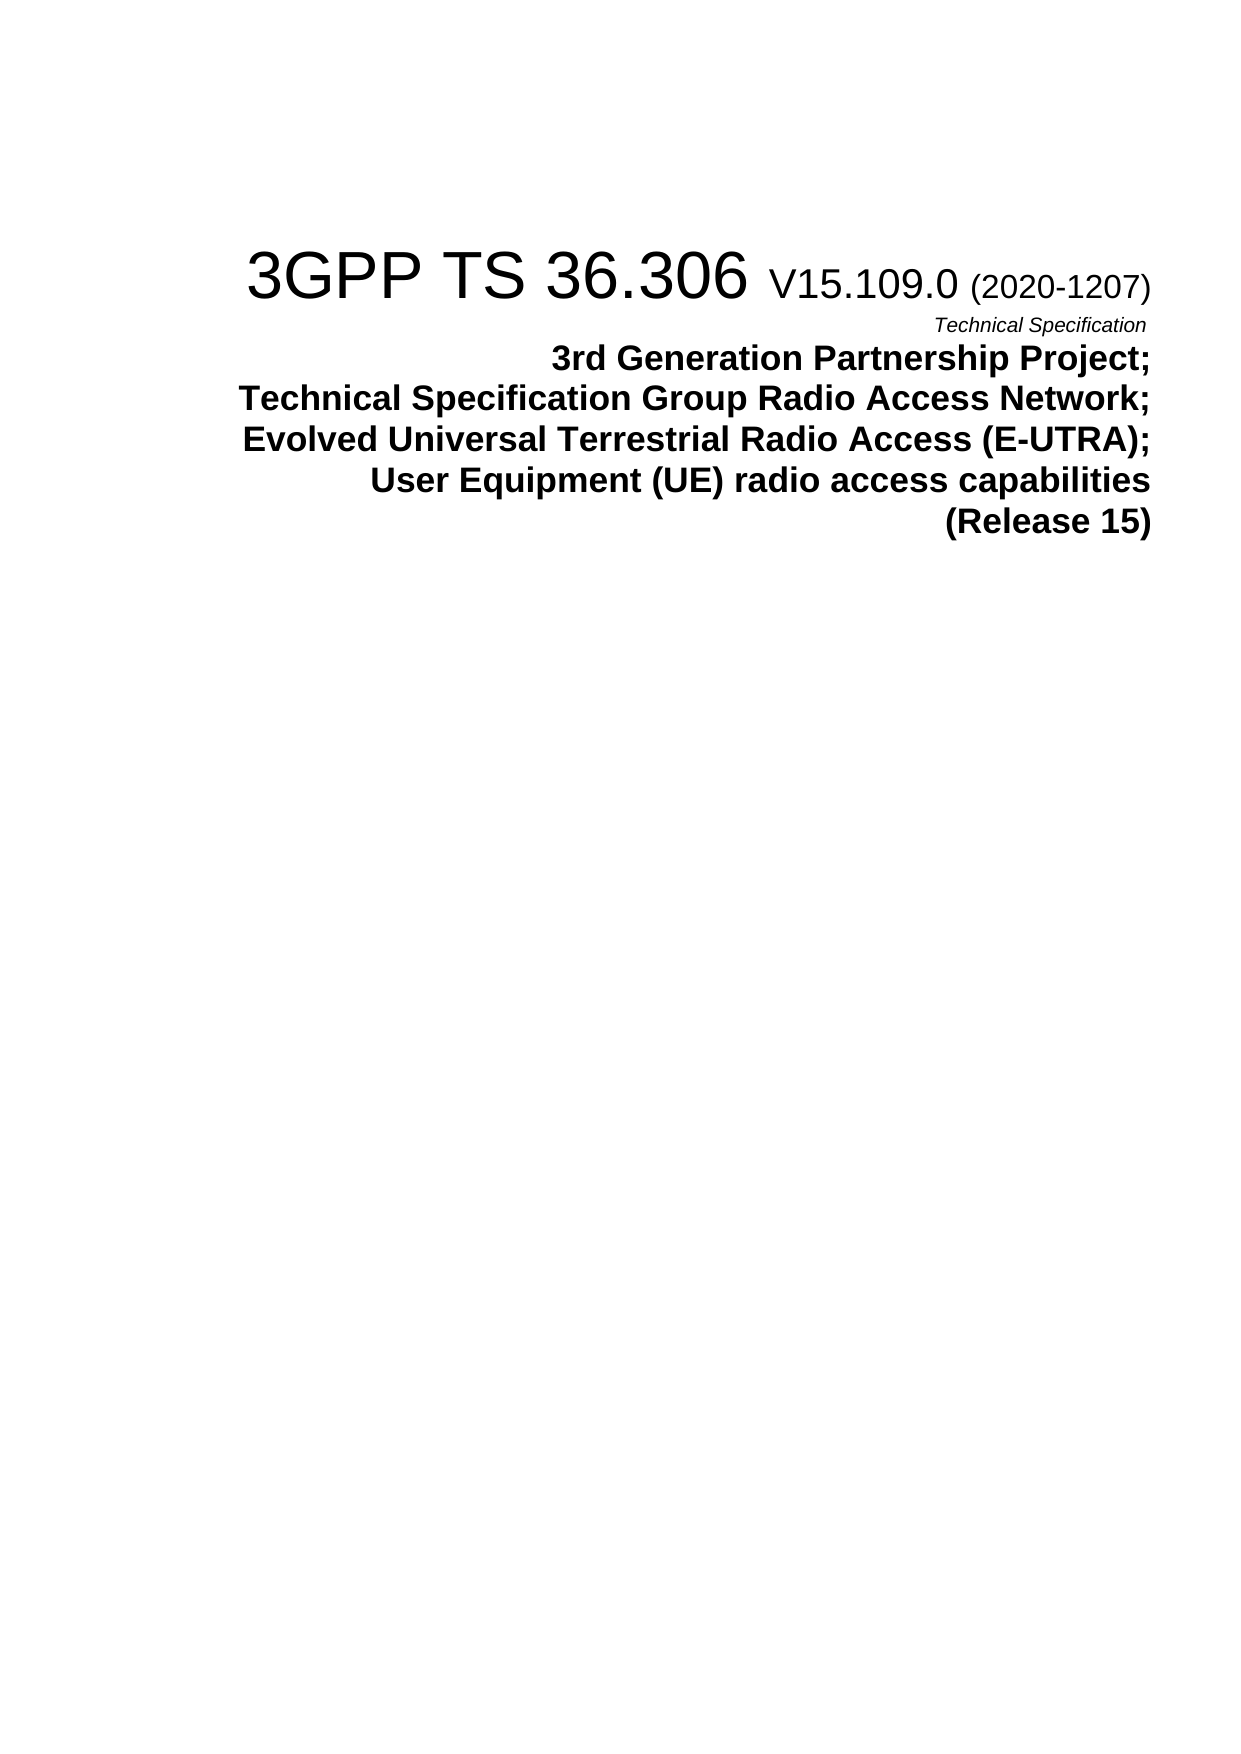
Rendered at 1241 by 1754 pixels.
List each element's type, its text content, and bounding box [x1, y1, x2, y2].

text 3rd Generation Partnership Project; [89, 337, 1152, 378]
text 3GPP TS 36.306 V15..0 (2020-) [89, 236, 1152, 313]
text Technical Specification [89, 313, 1149, 337]
text Evolved Universal Terrestrial Radio Access (E-UTRA); User Equipment (UE) radio access capabilities [89, 418, 1152, 500]
text Technical Specification Group Radio Access Network; [89, 378, 1152, 418]
text (Release 15) [89, 500, 1152, 541]
